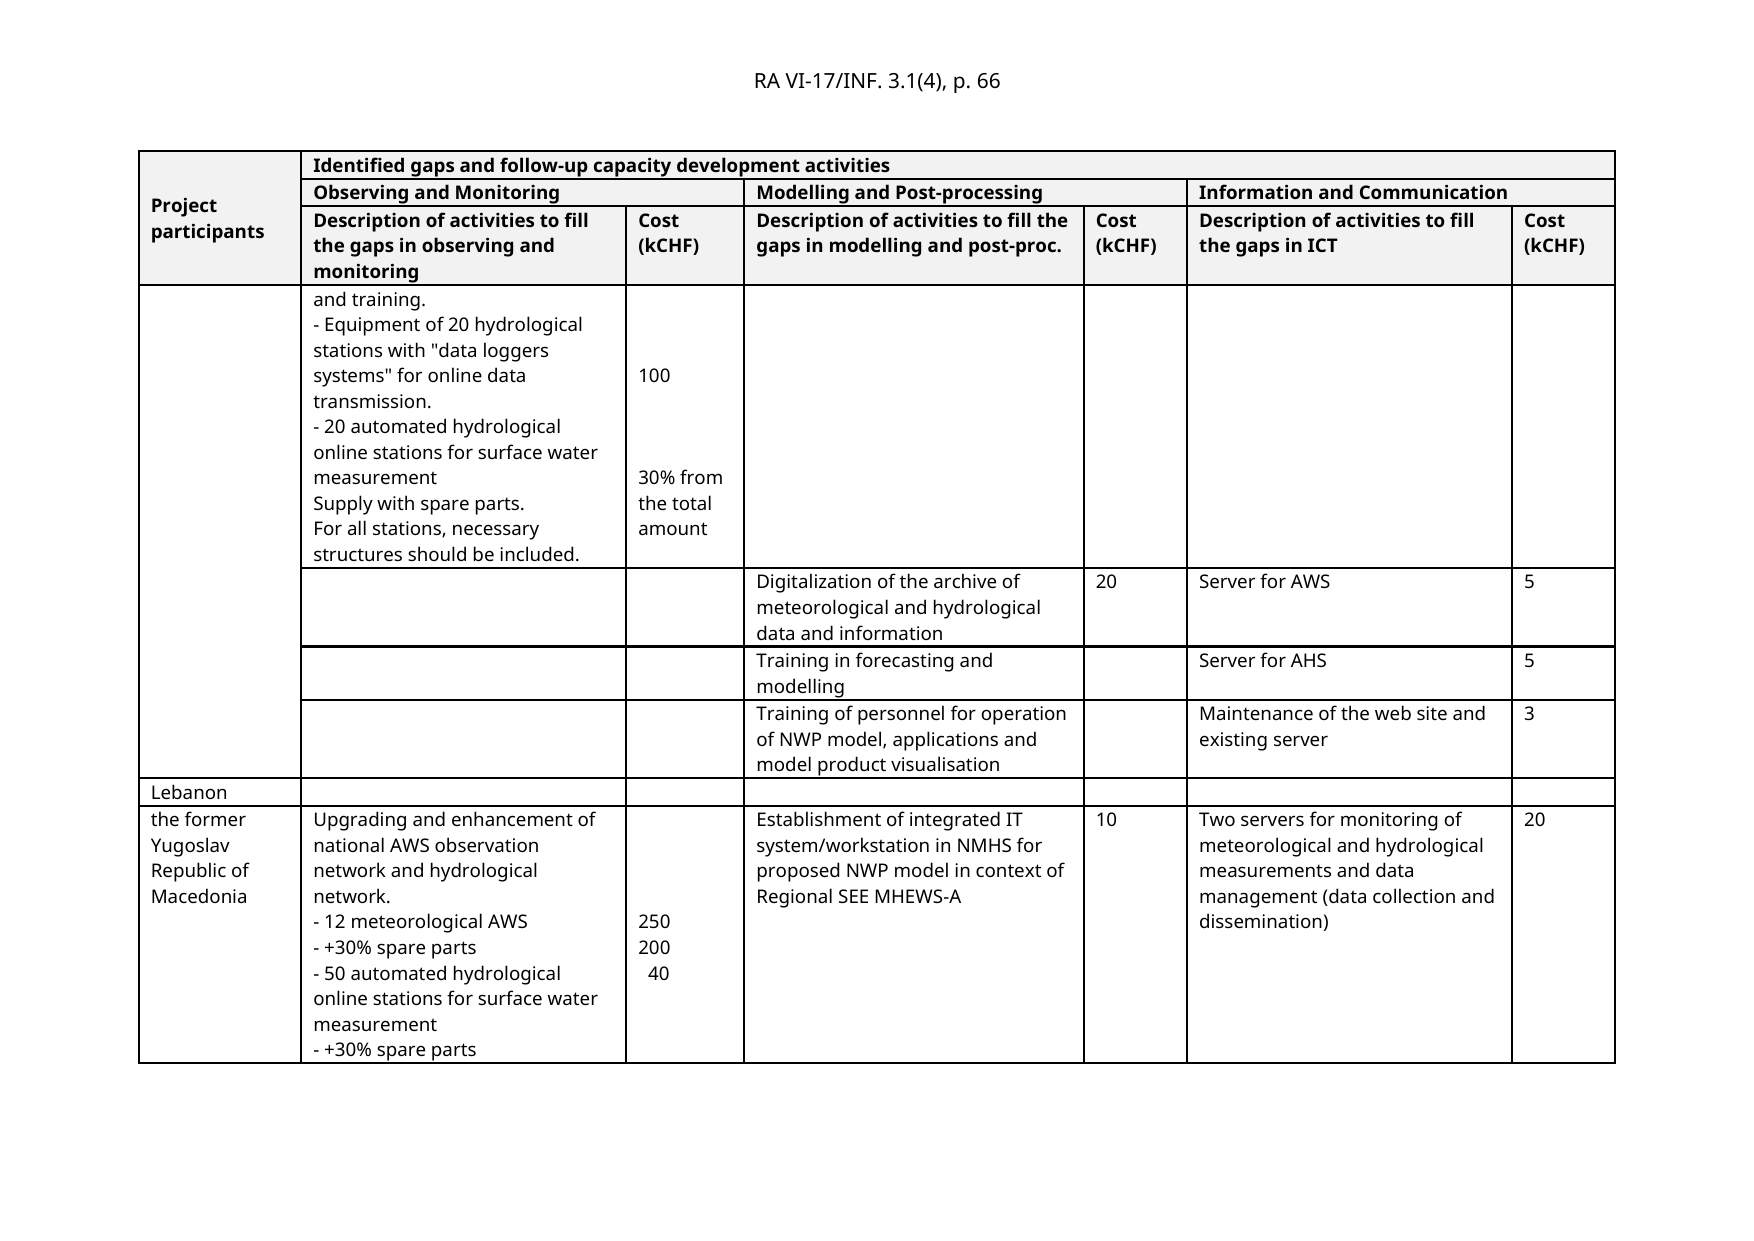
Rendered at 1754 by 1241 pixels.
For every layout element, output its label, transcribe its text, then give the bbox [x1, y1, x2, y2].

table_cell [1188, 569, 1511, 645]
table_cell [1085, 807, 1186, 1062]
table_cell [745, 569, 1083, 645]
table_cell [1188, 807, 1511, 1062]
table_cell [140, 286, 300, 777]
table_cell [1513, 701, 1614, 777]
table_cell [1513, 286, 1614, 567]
table_cell Description of activities to fill the gaps in modelling and post-proc. [745, 207, 1083, 284]
table_cell Cost (kCHF) [1085, 207, 1186, 284]
table_cell Cost (kCHF) [1513, 207, 1614, 284]
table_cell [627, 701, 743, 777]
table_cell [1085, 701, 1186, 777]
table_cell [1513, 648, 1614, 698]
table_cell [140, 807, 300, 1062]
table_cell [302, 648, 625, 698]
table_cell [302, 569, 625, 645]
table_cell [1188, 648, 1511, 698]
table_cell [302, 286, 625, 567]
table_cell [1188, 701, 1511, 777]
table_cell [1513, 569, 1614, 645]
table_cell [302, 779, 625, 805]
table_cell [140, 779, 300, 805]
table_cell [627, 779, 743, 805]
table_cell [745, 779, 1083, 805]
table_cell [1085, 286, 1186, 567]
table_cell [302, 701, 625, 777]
table_header Identified gaps and follow-up capacity development activities [302, 152, 1614, 178]
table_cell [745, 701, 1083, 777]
table_cell Cost (kCHF) [627, 207, 743, 284]
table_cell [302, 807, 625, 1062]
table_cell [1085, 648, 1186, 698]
table_cell Information and Communication [1188, 180, 1614, 205]
table_cell Modelling and Post-processing [745, 180, 1186, 205]
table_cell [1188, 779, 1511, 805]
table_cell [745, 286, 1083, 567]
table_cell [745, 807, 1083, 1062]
table_cell Description of activities to fill the gaps in ICT [1188, 207, 1511, 284]
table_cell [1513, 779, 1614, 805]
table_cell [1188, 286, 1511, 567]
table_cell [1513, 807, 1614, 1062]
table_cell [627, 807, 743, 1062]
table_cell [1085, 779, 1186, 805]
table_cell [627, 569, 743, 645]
table_cell Description of activities to fill the gaps in observing and monitoring [302, 207, 625, 284]
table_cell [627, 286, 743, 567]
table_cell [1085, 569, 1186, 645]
table_cell Observing and Monitoring [302, 180, 743, 205]
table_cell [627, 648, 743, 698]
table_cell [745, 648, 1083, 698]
table_header Project participants [140, 152, 300, 284]
